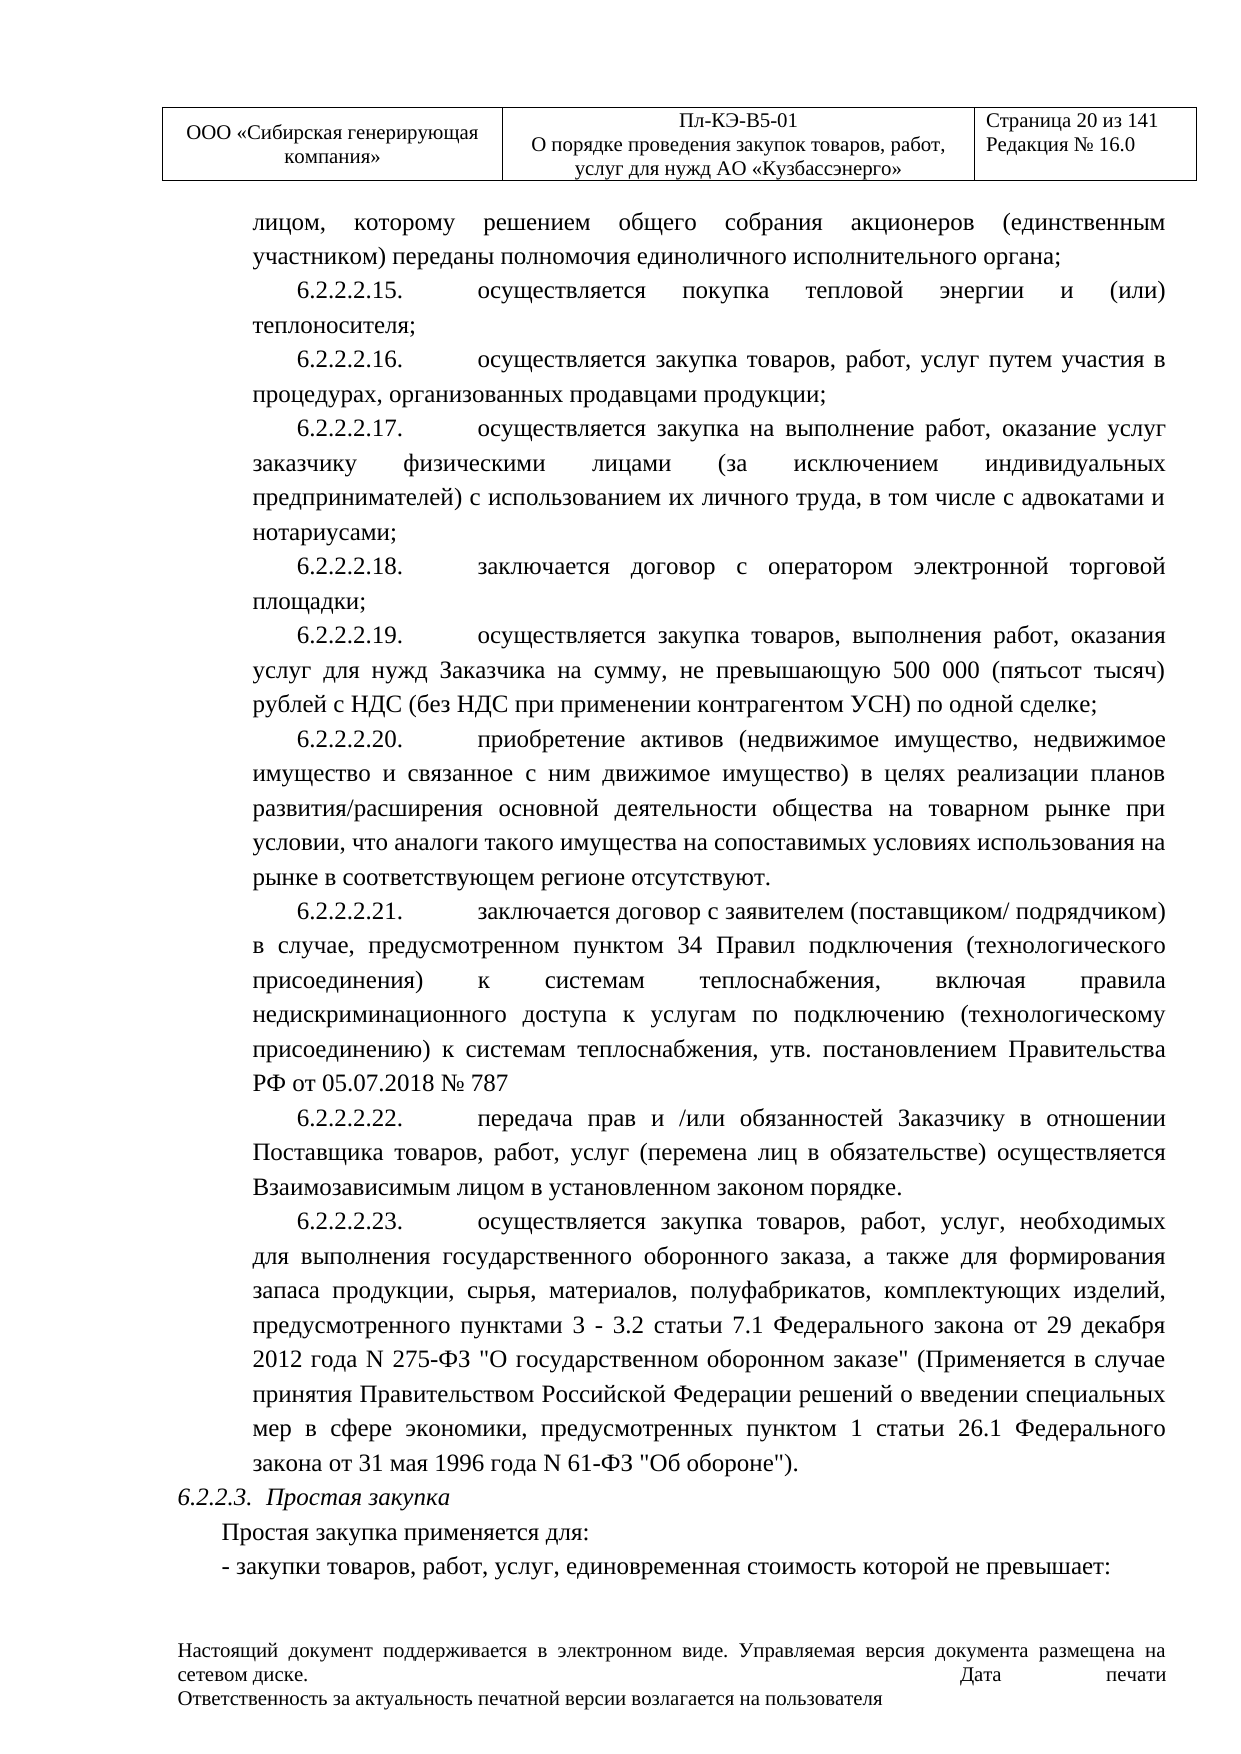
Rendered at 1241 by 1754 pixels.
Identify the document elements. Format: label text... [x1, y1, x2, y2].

list осуществляется закупка на выполнение работ, оказание услуг заказчику физическими лицами (за исключением индивидуальных предпринимателей) с использованием их личного труда, в том числе с адвокатами и нотариусами; [252, 413, 1166, 546]
list Простая закупка [177, 1482, 1166, 1511]
text - закупки товаров, работ, услуг, единовременная стоимость которой не превышает: [177, 1551, 1166, 1580]
list осуществляется закупка товаров, работ, услуг путем участия в процедурах, организованных продавцами продукции; [252, 344, 1166, 408]
list заключается договор с заявителем (поставщиком/ подрядчиком) в случае, предусмотренном пунктом 34 Правил подключения (технологического присоединения) к системам теплоснабжения, включая правила недискриминационного доступа к услугам по подключению (технологическому присоединению) к системам теплоснабжения, утв. постановлением Правительства РФ от 05.07.2018 № 787 [252, 896, 1166, 1097]
text Простая закупка применяется для: [177, 1517, 1166, 1546]
list осуществляется закупка товаров, выполнения работ, оказания услуг для нужд Заказчика на сумму, не превышающую 500 000 (пятьсот тысяч) рублей с НДС (без НДС при применении контрагентом УСН) по одной сделке; [252, 620, 1166, 718]
list передача прав и /или обязанностей Заказчику в отношении Поставщика товаров, работ, услуг (перемена лиц в обязательстве) осуществляется Взаимозависимым лицом в установленном законом порядке. [252, 1103, 1166, 1201]
list заключается договор с оператором электронной торговой площадки; [252, 551, 1166, 614]
list осуществляется покупка тепловой энергии и (или) теплоносителя; [252, 276, 1166, 339]
list осуществляется закупка товаров, работ, услуг, необходимых для выполнения государственного оборонного заказа, а также для формирования запаса продукции, сырья, материалов, полуфабрикатов, комплектующих изделий, предусмотренного пунктами 3 - 3.2 статьи 7.1 Федерального закона от 29 декабря 2012 года N 275-ФЗ "О государственном оборонном заказе" (Применяется в случае принятия Правительством Российской Федерации решений о введении специальных мер в сфере экономики, предусмотренных пунктом 1 статьи 26.1 Федерального закона от 31 мая 1996 года N 61-ФЗ "Об обороне"). [252, 1206, 1166, 1477]
list приобретение активов (недвижимое имущество, недвижимое имущество и связанное с ним движимое имущество) в целях реализации планов развития/расширения основной деятельности общества на товарном рынке при условии, что аналоги такого имущества на сопоставимых условиях использования на рынке в соответствующем регионе отсутствуют. [252, 724, 1166, 890]
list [252, 207, 1166, 270]
